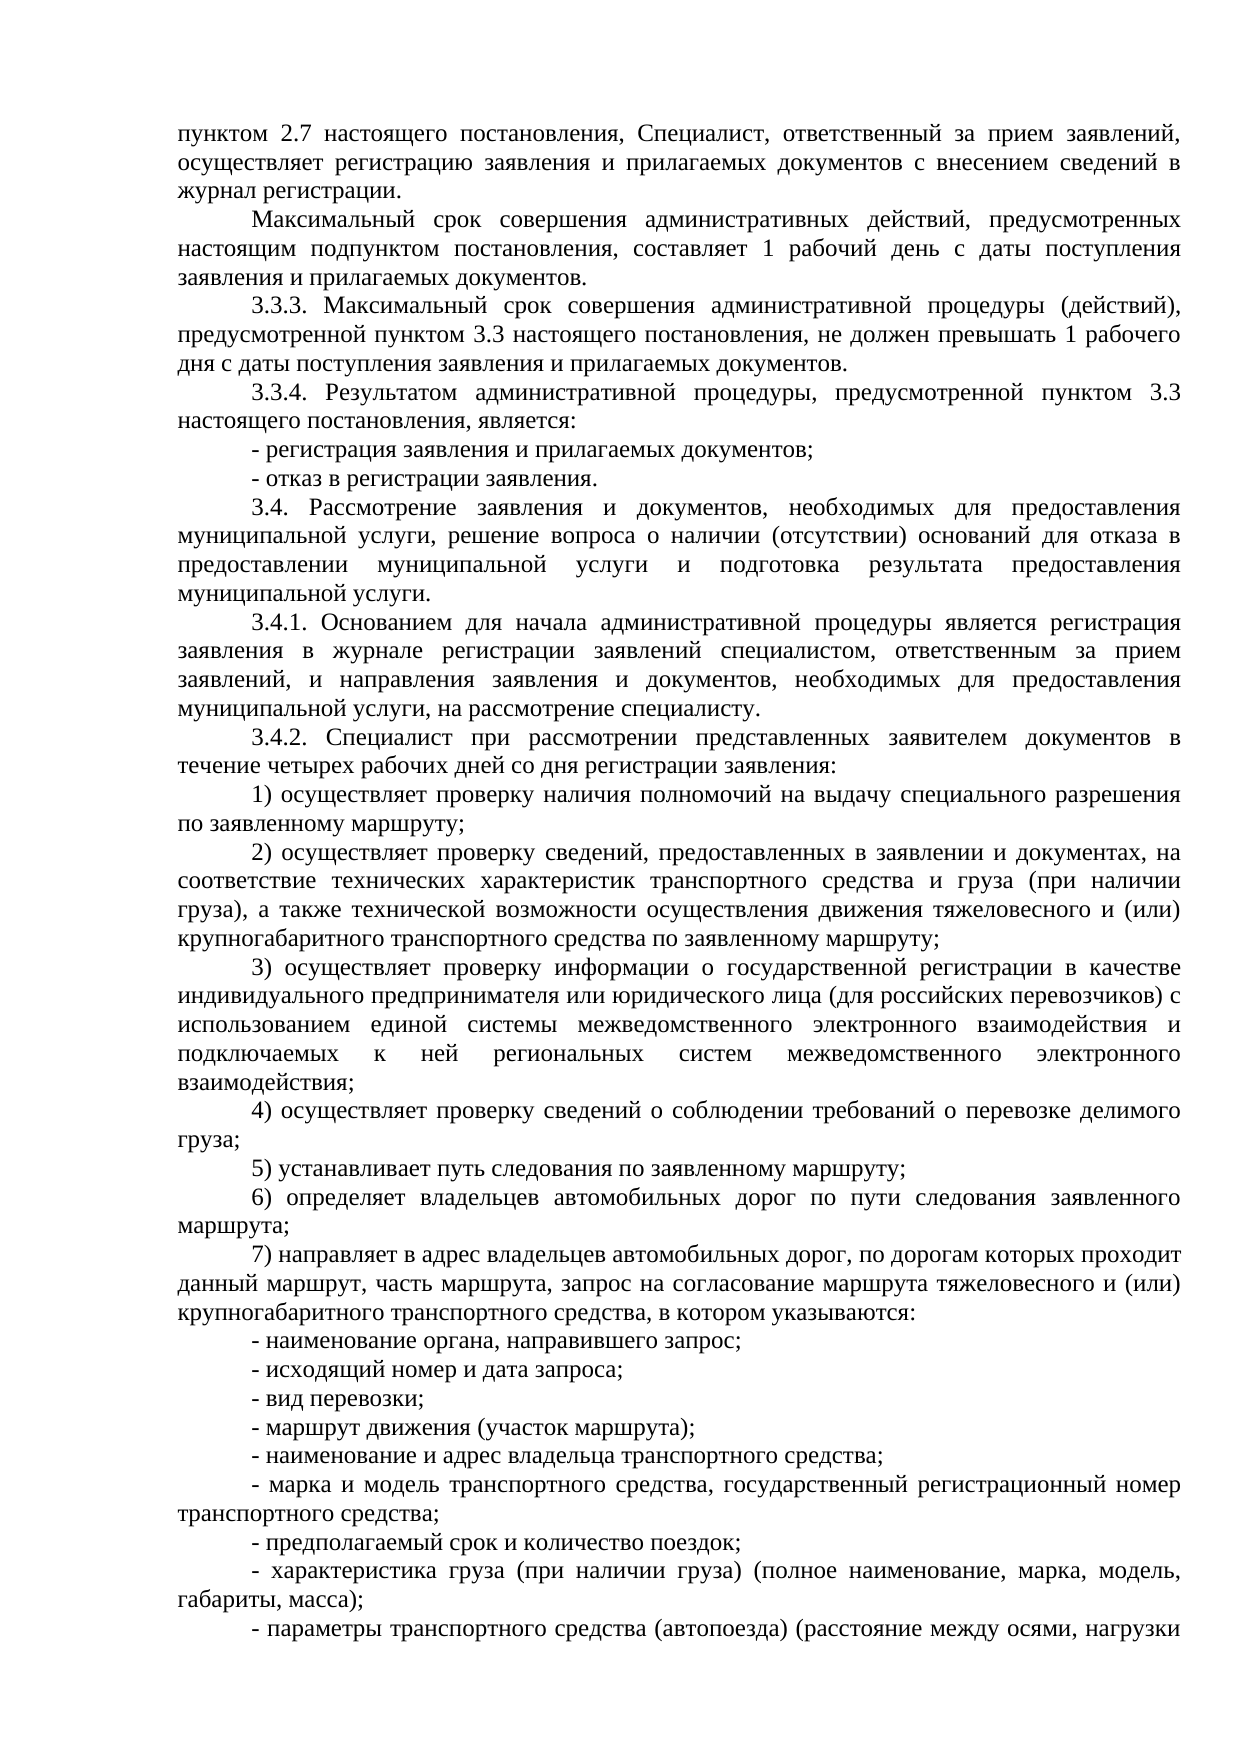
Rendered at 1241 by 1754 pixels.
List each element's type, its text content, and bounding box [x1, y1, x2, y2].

text 3.4.1. Основанием для начала административной процедуры является регистрация заявления в журнале регистрации заявлений специалистом, ответственным за прием заявлений, и направления заявления и документов, необходимых для предоставления муниципальной услуги, на рассмотрение специалисту. [177, 607, 1182, 722]
text - вид перевозки; [251, 1383, 1182, 1412]
text 1) осуществляет проверку наличия полномочий на выдачу специального разрешения по заявленному маршруту; [177, 779, 1182, 837]
text - отказ в регистрации заявления. [177, 463, 1182, 492]
text 3.3.4. Результатом административной процедуры, предусмотренной пунктом 3.3 настоящего постановления, является: [177, 377, 1182, 434]
text - характеристика груза (при наличии груза) (полное наименование, марка, модель, габариты, масса); [177, 1556, 1182, 1613]
text 3.4. Рассмотрение заявления и документов, необходимых для предоставления муниципальной услуги, решение вопроса о наличии (отсутствии) оснований для отказа в предоставлении муниципальной услуги и подготовка результата предоставления муниципальной услуги. [177, 492, 1182, 607]
text - предполагаемый срок и количество поездок; [251, 1527, 1182, 1556]
text - наименование и адрес владельца транспортного средства; [251, 1441, 1182, 1469]
text - регистрация заявления и прилагаемых документов; [177, 434, 1182, 463]
text 3.3.3. Максимальный срок совершения административной процедуры (действий), предусмотренной пунктом 3.3 настоящего постановления, не должен превышать 1 рабочего дня с даты поступления заявления и прилагаемых документов. [177, 291, 1182, 377]
text - маршрут движения (участок маршрута); [251, 1412, 1182, 1441]
text - исходящий номер и дата запроса; [251, 1354, 1182, 1383]
text 6) определяет владельцев автомобильных дорог по пути следования заявленного маршрута; [177, 1182, 1182, 1239]
text 3) осуществляет проверку информации о государственной регистрации в качестве индивидуального предпринимателя или юридического лица (для российских перевозчиков) с использованием единой системы межведомственного электронного взаимодействия и подключаемых к ней региональных систем межведомственного электронного взаимодействия; [177, 952, 1182, 1096]
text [177, 118, 1182, 204]
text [177, 1613, 1182, 1642]
text 7) направляет в адрес владельцев автомобильных дорог, по дорогам которых проходит данный маршрут, часть маршрута, запрос на согласование маршрута тяжеловесного и (или) крупногабаритного транспортного средства, в котором указываются: [177, 1239, 1182, 1326]
text 5) устанавливает путь следования по заявленному маршруту; [177, 1153, 1182, 1182]
text - наименование органа, направившего запрос; [251, 1326, 1182, 1354]
text 4) осуществляет проверку сведений о соблюдении требований о перевозке делимого груза; [177, 1096, 1182, 1153]
text 2) осуществляет проверку сведений, предоставленных в заявлении и документах, на соответствие технических характеристик транспортного средства и груза (при наличии груза), а также технической возможности осуществления движения тяжеловесного и (или) крупногабаритного транспортного средства по заявленному маршруту; [177, 837, 1182, 952]
text 3.4.2. Специалист при рассмотрении представленных заявителем документов в течение четырех рабочих дней со дня регистрации заявления: [177, 722, 1182, 779]
text - марка и модель транспортного средства, государственный регистрационный номер транспортного средства; [177, 1469, 1182, 1527]
